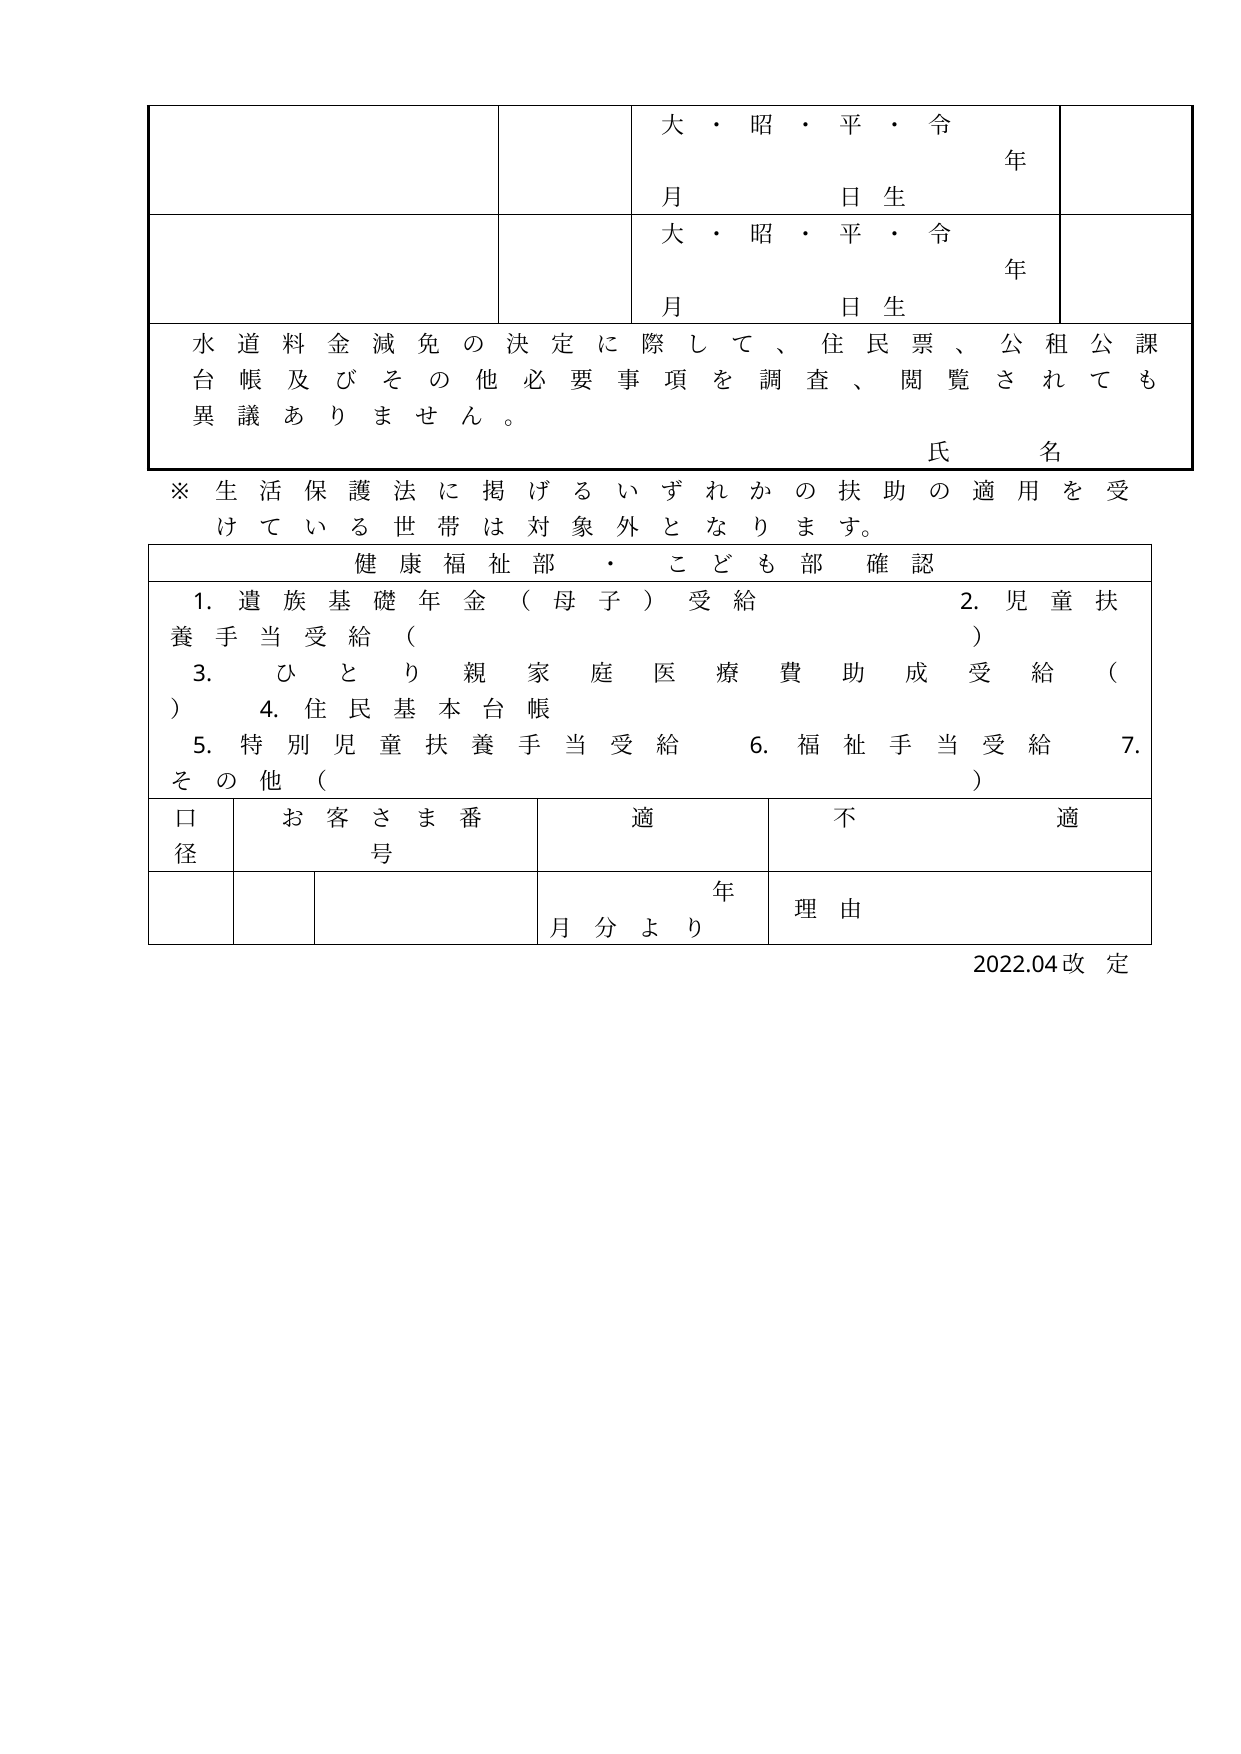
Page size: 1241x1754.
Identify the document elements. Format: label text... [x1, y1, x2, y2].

table_cell 適 [538, 799, 768, 871]
table_cell 年 月分より [538, 872, 768, 944]
table_cell [499, 106, 631, 214]
text 2022.04改定 [148, 945, 1151, 981]
table_header 健康福祉部 ・ こども部 確認 [149, 545, 1151, 581]
table_cell 大・昭・平・令 年 月 日生 [632, 215, 1059, 323]
table_cell お客さま番号 [234, 799, 537, 871]
table_cell 口径 [149, 799, 233, 871]
table_cell [499, 215, 631, 323]
table_cell 大・昭・平・令 年 月 日生 [632, 106, 1059, 214]
list 生活保護法に掲げるいずれかの扶助の適用を受けている世帯は対象外となります。 [170, 471, 1151, 543]
table_cell 水道料金減免の決定に際して、住民票、公租公課台帳及びその他必要事項を調査、閲覧されても 異議ありません。 氏 名 [150, 324, 1191, 468]
table_cell [149, 872, 233, 944]
table_cell [1061, 215, 1191, 323]
table_cell 不 適 [769, 799, 1151, 871]
table_cell [315, 872, 537, 944]
table_cell 理由 [769, 872, 1151, 944]
table_cell [1061, 106, 1191, 214]
table_cell [234, 872, 314, 944]
table_cell [150, 215, 498, 323]
table_cell 1. 遺族基礎年金（母子）受給 2. 児童扶養手当受給（ ） 3. ひとり親家庭医療費助成受給（ ） 4. 住民基本台帳 5. 特別児童扶養手当受給 6. 福祉手当受給 7. その他（ ） [149, 582, 1151, 798]
table_cell [150, 106, 498, 214]
